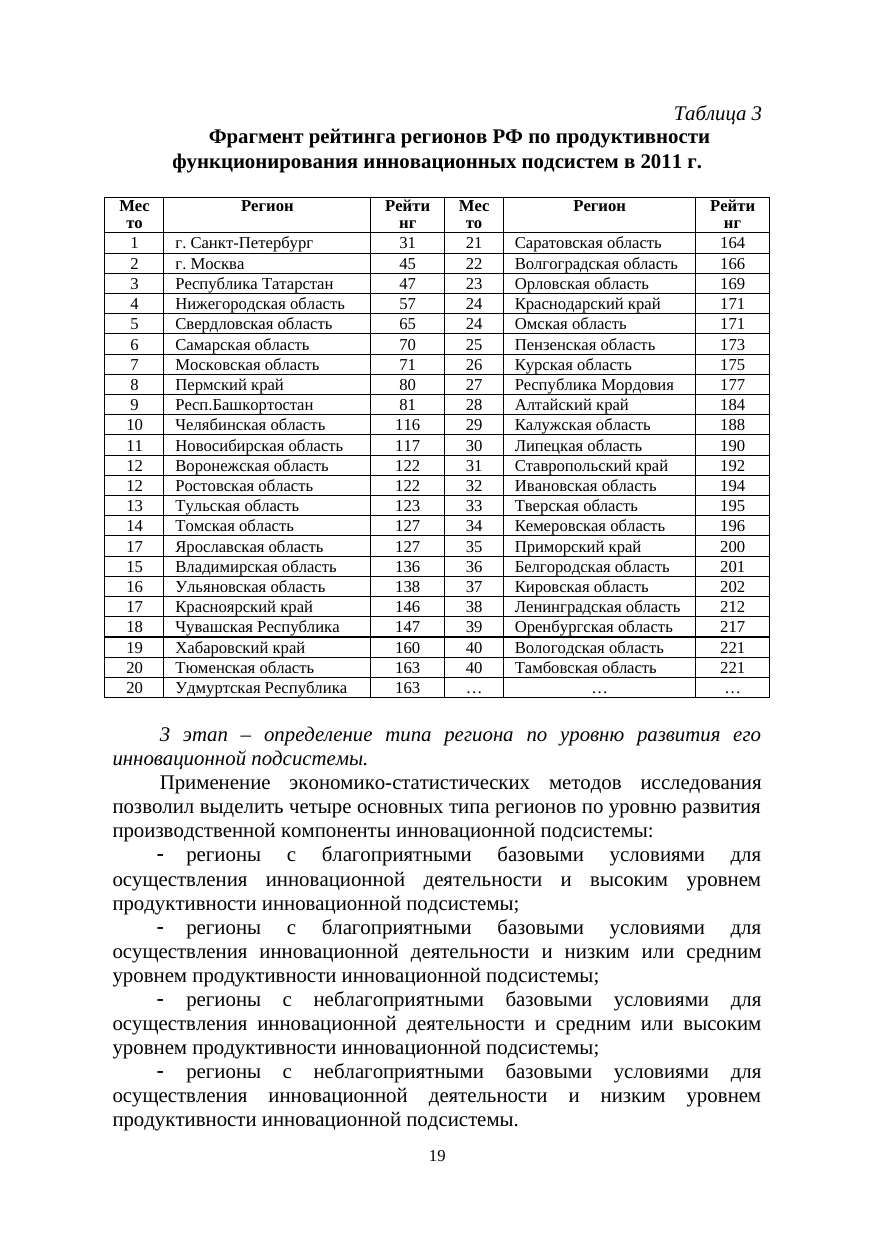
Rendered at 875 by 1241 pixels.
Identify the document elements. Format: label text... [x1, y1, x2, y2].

table_cell 122 [371, 456, 444, 475]
list регионы с благоприятными базовыми условиями для осуществления инновационной деятельности и высоким уровнем продуктивности инновационной подсистемы; [112, 842, 762, 914]
table_cell Саратовская область [504, 233, 695, 252]
table_cell 39 [445, 617, 503, 636]
table_cell 127 [371, 536, 444, 556]
table_cell 195 [696, 496, 769, 515]
table_cell Белгородская область [504, 557, 695, 576]
table_cell 65 [371, 314, 444, 333]
table_header Место [445, 198, 503, 232]
table_cell 22 [445, 254, 503, 273]
table_cell Липецкая область [504, 435, 695, 454]
table_cell Красноярский край [164, 597, 370, 616]
table_cell 2 [105, 254, 163, 273]
table_cell 8 [105, 375, 163, 394]
list регионы с благоприятными базовыми условиями для осуществления инновационной деятельности и низким или средним уровнем продуктивности инновационной подсистемы; [112, 914, 762, 987]
table_cell 188 [696, 415, 769, 434]
table_cell 19 [105, 638, 163, 657]
table_cell 11 [105, 435, 163, 454]
table_cell 196 [696, 516, 769, 535]
table_cell 146 [371, 597, 444, 616]
table_cell Ставропольский край [504, 456, 695, 475]
table_cell 16 [105, 577, 163, 596]
table_cell 136 [371, 557, 444, 576]
table_cell 27 [445, 375, 503, 394]
table_cell 163 [371, 658, 444, 677]
table_cell 20 [105, 658, 163, 677]
table_cell Пермский край [164, 375, 370, 394]
table_cell 217 [696, 617, 769, 636]
table_cell г. Москва [164, 254, 370, 273]
table_cell Томская область [164, 516, 370, 535]
table_cell Челябинская область [164, 415, 370, 434]
table_cell 81 [371, 395, 444, 414]
table_cell Чувашская Республика [164, 617, 370, 636]
table_cell 29 [445, 415, 503, 434]
table_cell Курская область [504, 355, 695, 374]
table_cell … [504, 678, 695, 697]
table_cell Волгоградская область [504, 254, 695, 273]
table_cell 171 [696, 294, 769, 313]
table_cell Пензенская область [504, 334, 695, 353]
table_cell Московская область [164, 355, 370, 374]
table_cell 31 [371, 233, 444, 252]
table_cell Тульская область [164, 496, 370, 515]
table_cell Приморский край [504, 536, 695, 556]
table_header Регион [504, 198, 695, 232]
table_cell Нижегородская область [164, 294, 370, 313]
table_cell 163 [371, 678, 444, 697]
table_cell Калужская область [504, 415, 695, 434]
table_cell … [445, 678, 503, 697]
table_cell 30 [445, 435, 503, 454]
table_cell 18 [105, 617, 163, 636]
table_cell Оренбургская область [504, 617, 695, 636]
table_header Место [105, 198, 163, 232]
table_cell Воронежская область [164, 456, 370, 475]
table_cell г. Санкт-Петербург [164, 233, 370, 252]
table_cell Тюменская область [164, 658, 370, 677]
table_cell 127 [371, 516, 444, 535]
table_cell 47 [371, 274, 444, 293]
table_cell 6 [105, 334, 163, 353]
table_cell 175 [696, 355, 769, 374]
table_cell 192 [696, 456, 769, 475]
table_cell 57 [371, 294, 444, 313]
table_cell 147 [371, 617, 444, 636]
text Таблица 3 [232, 100, 762, 124]
table_cell 20 [105, 678, 163, 697]
table_cell 21 [445, 233, 503, 252]
table_cell 221 [696, 638, 769, 657]
table_cell Орловская область [504, 274, 695, 293]
table_cell 25 [445, 334, 503, 353]
table_header Рейтинг [696, 198, 769, 232]
table_cell 36 [445, 557, 503, 576]
table_cell 40 [445, 658, 503, 677]
table_cell 38 [445, 597, 503, 616]
table_cell Свердловская область [164, 314, 370, 333]
list регионы с неблагоприятными базовыми условиями для осуществления инновационной деятельности и средним или высоким уровнем продуктивности инновационной подсистемы; [112, 987, 762, 1059]
table_cell 28 [445, 395, 503, 414]
table_cell 31 [445, 456, 503, 475]
table_cell Ульяновская область [164, 577, 370, 596]
table_cell Тамбовская область [504, 658, 695, 677]
table_cell 71 [371, 355, 444, 374]
table_cell Вологодская область [504, 638, 695, 657]
table_cell Удмуртская Республика [164, 678, 370, 697]
table_cell 166 [696, 254, 769, 273]
table_cell 17 [105, 597, 163, 616]
table_cell 4 [105, 294, 163, 313]
table_cell 200 [696, 536, 769, 556]
table_cell Кировская область [504, 577, 695, 596]
table_cell 160 [371, 638, 444, 657]
table_cell 12 [105, 476, 163, 495]
text 3 этап – определение типа региона по уровню развития его инновационной подсистемы. [112, 722, 762, 770]
table_cell Владимирская область [164, 557, 370, 576]
table_cell 23 [445, 274, 503, 293]
table_cell Республика Мордовия [504, 375, 695, 394]
table_cell 70 [371, 334, 444, 353]
table_cell Ярославская область [164, 536, 370, 556]
table_cell Ростовская область [164, 476, 370, 495]
table_cell 9 [105, 395, 163, 414]
table_cell 177 [696, 375, 769, 394]
table_cell Кемеровская область [504, 516, 695, 535]
table_cell 45 [371, 254, 444, 273]
table_cell 164 [696, 233, 769, 252]
table_cell 32 [445, 476, 503, 495]
table_cell 194 [696, 476, 769, 495]
table_cell … [696, 678, 769, 697]
table_cell Алтайский край [504, 395, 695, 414]
table_cell 122 [371, 476, 444, 495]
table_cell Хабаровский край [164, 638, 370, 657]
list регионы с неблагоприятными базовыми условиями для осуществления инновационной деятельности и низким уровнем продуктивности инновационной подсистемы. [112, 1059, 762, 1131]
table_cell 184 [696, 395, 769, 414]
table_cell 3 [105, 274, 163, 293]
table_cell Республика Татарстан [164, 274, 370, 293]
table_cell 80 [371, 375, 444, 394]
table_cell 169 [696, 274, 769, 293]
table_cell 33 [445, 496, 503, 515]
table_cell 13 [105, 496, 163, 515]
table_cell 190 [696, 435, 769, 454]
table_cell Ивановская область [504, 476, 695, 495]
table_cell Тверская область [504, 496, 695, 515]
table_cell 10 [105, 415, 163, 434]
table_cell 5 [105, 314, 163, 333]
table_cell Омская область [504, 314, 695, 333]
table_cell 212 [696, 597, 769, 616]
table_cell 37 [445, 577, 503, 596]
table_cell 171 [696, 314, 769, 333]
table_cell 14 [105, 516, 163, 535]
text Фрагмент рейтинга регионов РФ по продуктивности функционирования инновационных подсистем в 2011 г. [112, 124, 762, 173]
table_cell Краснодарский край [504, 294, 695, 313]
table_cell 138 [371, 577, 444, 596]
table_cell 15 [105, 557, 163, 576]
table_cell 40 [445, 638, 503, 657]
table_cell 202 [696, 577, 769, 596]
table_cell 34 [445, 516, 503, 535]
table_cell 117 [371, 435, 444, 454]
table_cell 26 [445, 355, 503, 374]
table_cell 123 [371, 496, 444, 515]
table_cell 201 [696, 557, 769, 576]
table_cell 35 [445, 536, 503, 556]
table_cell Респ.Башкортостан [164, 395, 370, 414]
table_header Регион [164, 198, 370, 232]
table_cell 12 [105, 456, 163, 475]
table_cell Ленинградская область [504, 597, 695, 616]
table_cell 116 [371, 415, 444, 434]
table_cell 17 [105, 536, 163, 556]
table_cell 173 [696, 334, 769, 353]
table_cell 221 [696, 658, 769, 677]
table_cell Самарская область [164, 334, 370, 353]
table_cell 24 [445, 314, 503, 333]
text Применение экономико-статистических методов исследования позволил выделить четыре основных типа регионов по уровню развития производственной компоненты инновационной подсистемы: [112, 770, 762, 842]
table_cell Новосибирская область [164, 435, 370, 454]
table_cell 24 [445, 294, 503, 313]
table_cell 7 [105, 355, 163, 374]
table_header Рейтинг [371, 198, 444, 232]
table_cell 1 [105, 233, 163, 252]
